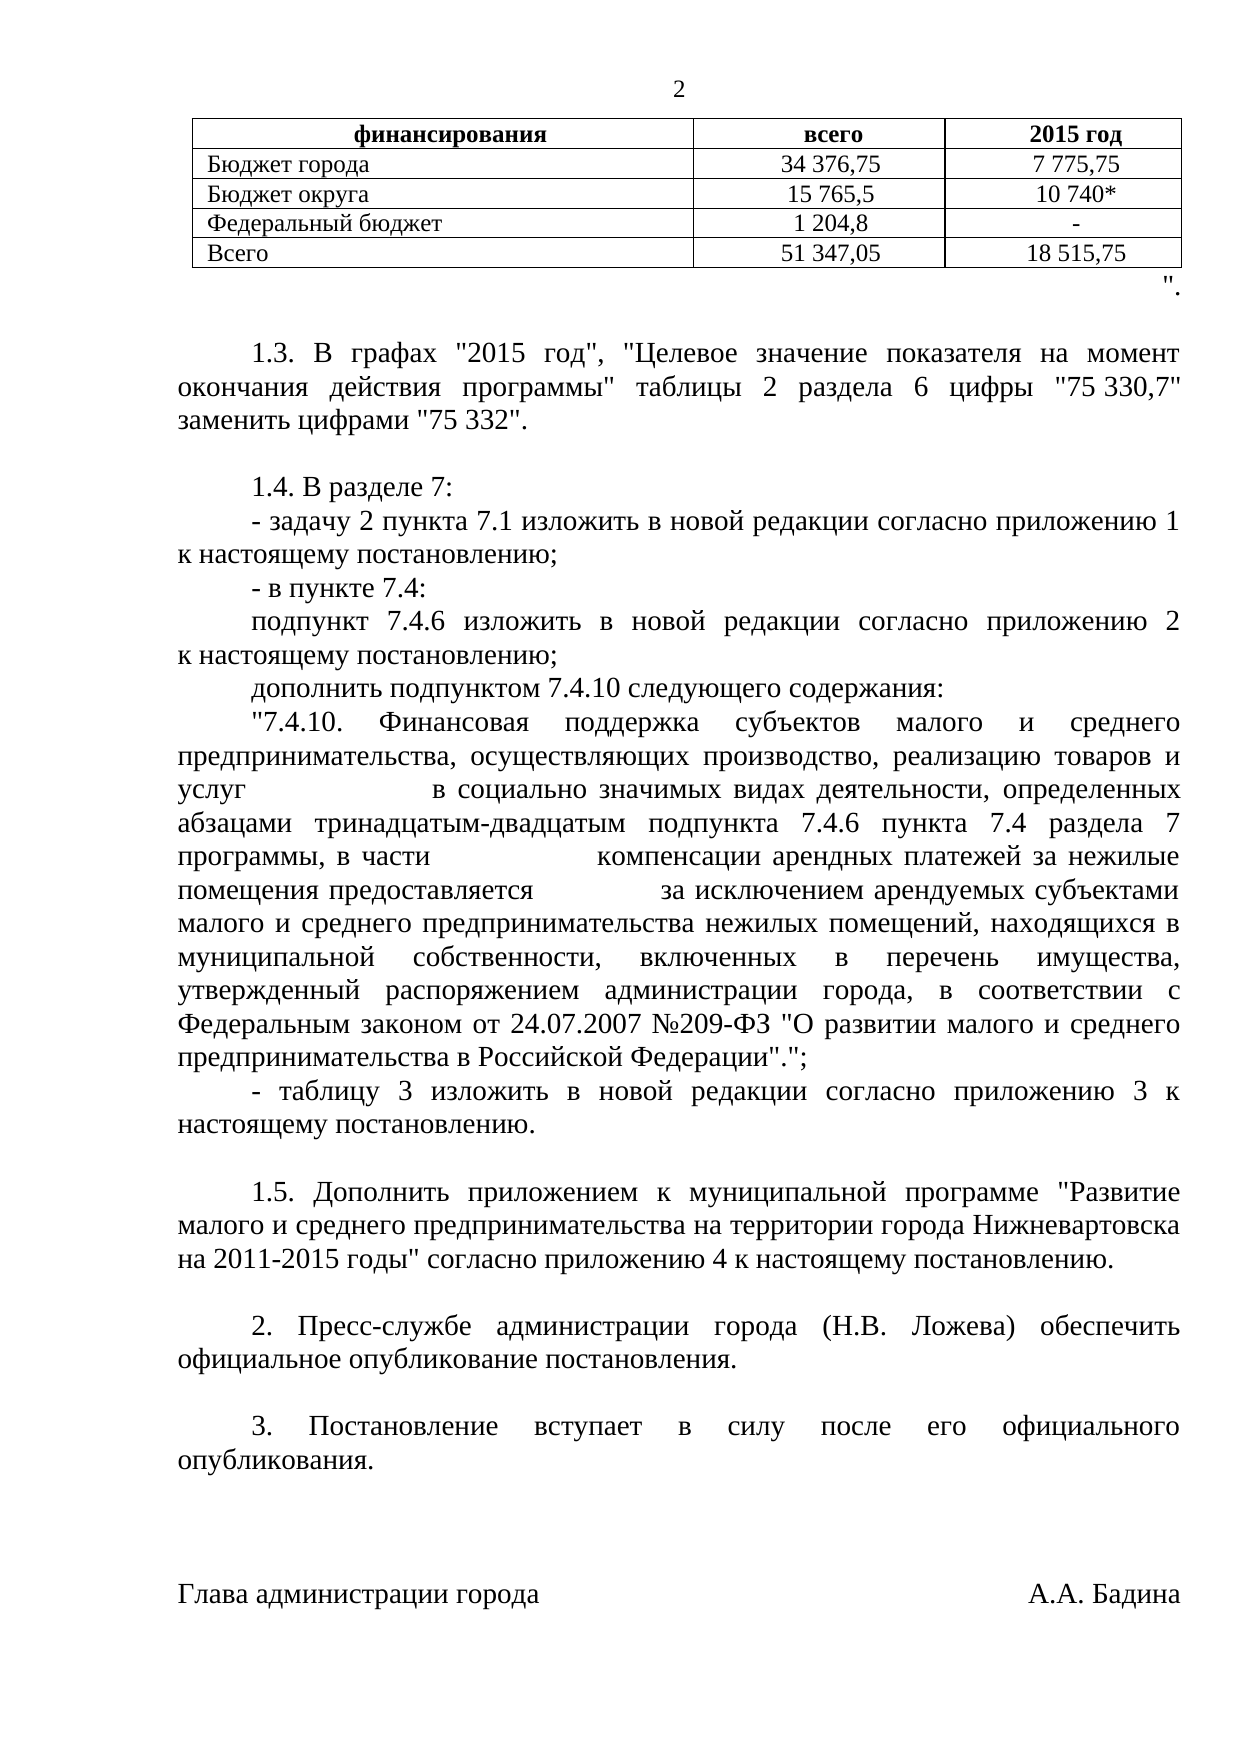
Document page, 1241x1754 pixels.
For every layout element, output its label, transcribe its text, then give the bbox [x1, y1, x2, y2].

text Глава администрации города А.А. Бадина [177, 1576, 1181, 1610]
text 2. Пресс-службе администрации города (Н.В. Ложева) обеспечить официальное опубликование постановления. [177, 1308, 1181, 1375]
text ". [192, 268, 1181, 302]
text дополнить подпунктом 7.4.10 следующего содержания: [177, 671, 1181, 704]
table_cell 34 376,75 [694, 149, 944, 178]
table_cell 51 347,05 [694, 238, 944, 267]
text 1.3. В графах "2015 год", "Целевое значение показателя на момент окончания действия программы" таблицы 2 раздела 6 цифры "75 330,7" заменить цифрами "75 332". [177, 335, 1181, 436]
text - таблицу 3 изложить в новой редакции согласно приложению 3 к настоящему постановлению. [177, 1073, 1181, 1140]
text 1.4. В разделе 7: [177, 469, 1181, 503]
table_cell 7 775,75 [946, 149, 1181, 178]
table_cell Бюджет округа [193, 179, 693, 207]
list подпункт 7.4.6 изложить в новой редакции согласно приложению 2 к настоящему постановлению; [177, 603, 1181, 671]
table_cell 10 740* [946, 179, 1181, 207]
table_cell всего [694, 119, 944, 148]
text 1.5. Дополнить приложением к муниципальной программе "Развитие малого и среднего предпринимательства на территории города Нижневартовска на 2011-2015 годы" согласно приложению 4 к настоящему постановлению. [177, 1174, 1181, 1274]
list - в пункте 7.4: [177, 570, 1181, 603]
table_cell 15 765,5 [694, 179, 944, 207]
text "7.4.10. Финансовая поддержка субъектов малого и среднего предпринимательства, осуществляющих производство, реализацию товаров и услуг в социально значимых видах деятельности, определенных абзацами тринадцатым-двадцатым подпункта 7.4.6 пункта 7.4 раздела 7 программы, в части компенсации арендных платежей за нежилые помещения предоставляется за исключением арендуемых субъектами малого и среднего предпринимательства нежилых помещений, находящихся в муниципальной собственности, включенных в перечень имущества, утвержденный распоряжением администрации города, в соответствии с Федеральным законом от 24.07.2007 №209-ФЗ "О развитии малого и среднего предпринимательства в Российской Федерации"."; [177, 704, 1181, 1073]
table_cell 2015 год [946, 119, 1181, 148]
table_cell Бюджет города [193, 149, 693, 178]
list - задачу 2 пункта 7.1 изложить в новой редакции согласно приложению 1 к настоящему постановлению; [177, 503, 1181, 570]
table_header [193, 119, 693, 148]
table_cell - [946, 209, 1181, 237]
table_cell 1 204,8 [694, 209, 944, 237]
table_cell 18 515,75 [946, 238, 1181, 267]
table_cell Федеральный бюджет [193, 209, 693, 237]
table_cell Всего [193, 238, 693, 267]
text 3. Постановление вступает в силу после его официального опубликования. [177, 1408, 1181, 1476]
